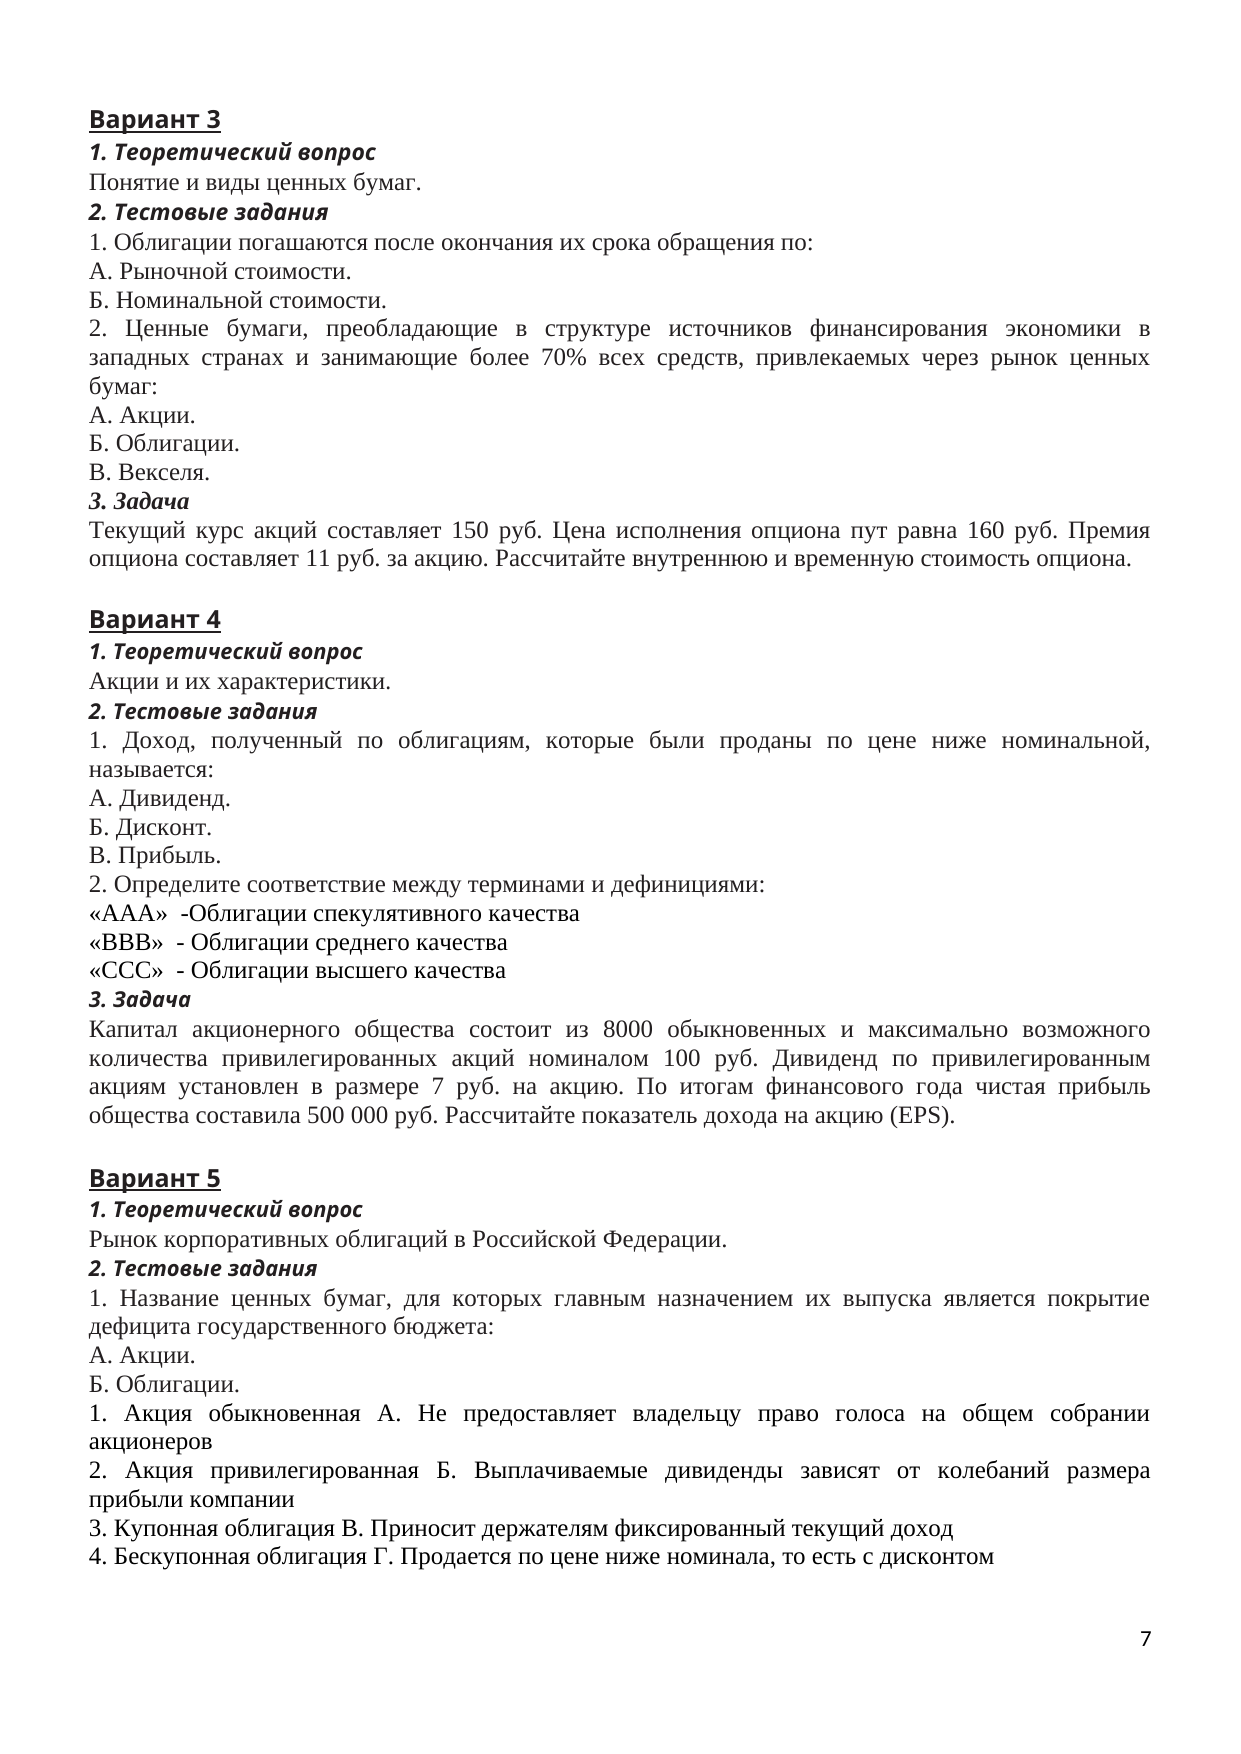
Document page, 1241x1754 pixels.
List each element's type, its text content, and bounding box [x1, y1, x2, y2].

text 2. Определите соответствие между терминами и дефинициями: [89, 869, 1152, 898]
text В. Прибыль. [89, 840, 1152, 869]
text А. Акции. [89, 400, 1152, 428]
text «ААА» -Облигации спекулятивного качества [89, 898, 1152, 927]
text 3. Задача [89, 486, 1152, 515]
text А. Дивиденд. [89, 783, 1152, 812]
text Капитал акционерного общества состоит из 8000 обыкновенных и максимально возможного количества привилегированных акций номиналом 100 руб. Дивиденд по привилегированным акциям установлен в размере 7 руб. на акцию. По итогам финансового года чистая прибыль общества составила 500 000 руб. Рассчитайте показатель дохода на акцию (EPS). [89, 1014, 1152, 1129]
text 2. Тестовые задания [89, 696, 1152, 725]
text 1. Теоретический вопрос [89, 636, 1152, 666]
text Рынок корпоративных облигаций в Российской Федерации. [89, 1224, 1152, 1253]
text В. Векселя. [89, 457, 1152, 486]
text А. Рыночной стоимости. [89, 256, 1152, 285]
text 1. Акция обыкновенная А. Не предоставляет владельцу право голоса на общем собрании акционеров [89, 1398, 1152, 1455]
text Вариант 3 [89, 102, 1152, 136]
text Б. Дисконт. [89, 812, 1152, 840]
text Б. Облигации. [89, 428, 1152, 457]
text «ВВВ» - Облигации среднего качества [89, 927, 1152, 955]
text А. Акции. [89, 1340, 1152, 1369]
text Б. Облигации. [89, 1369, 1152, 1398]
text Б. Номинальной стоимости. [89, 285, 1152, 313]
text 1. Название ценных бумаг, для которых главным назначением их выпуска является покрытие дефицита государственного бюджета: [89, 1283, 1152, 1340]
text 1. Теоретический вопрос [89, 136, 1152, 167]
text 4. Бескупонная облигация Г. Продается по цене ниже номинала, то есть с дисконтом [89, 1541, 1152, 1570]
text 2. Тестовые задания [89, 1253, 1152, 1283]
text 2. Ценные бумаги, преобладающие в структуре источников финансирования экономики в западных странах и занимающие более 70% всех средств, привлекаемых через рынок ценных бумаг: [89, 313, 1152, 400]
text 3. Задача [89, 984, 1152, 1014]
text Акции и их характеристики. [89, 666, 1152, 696]
text Текущий курс акций составляет 150 руб. Цена исполнения опциона пут равна 160 руб. Премия опциона составляет 11 руб. за акцию. Рассчитайте внутреннюю и временную стоимость опциона. [89, 515, 1152, 572]
text 1. Облигации погашаются после окончания их срока обращения по: [89, 227, 1152, 256]
text 2. Тестовые задания [89, 196, 1152, 227]
text 1. Доход, полученный по облигациям, которые были проданы по цене ниже номинальной, называется: [89, 725, 1152, 783]
text Вариант 5 [89, 1160, 1152, 1194]
text 1. Теоретический вопрос [89, 1194, 1152, 1224]
text «ССС» - Облигации высшего качества [89, 955, 1152, 984]
text 3. Купонная облигация В. Приносит держателям фиксированный текущий доход [89, 1513, 1152, 1541]
text Вариант 4 [89, 602, 1152, 636]
text 2. Акция привилегированная Б. Выплачиваемые дивиденды зависят от колебаний размера прибыли компании [89, 1455, 1152, 1513]
text Понятие и виды ценных бумаг. [89, 167, 1152, 196]
